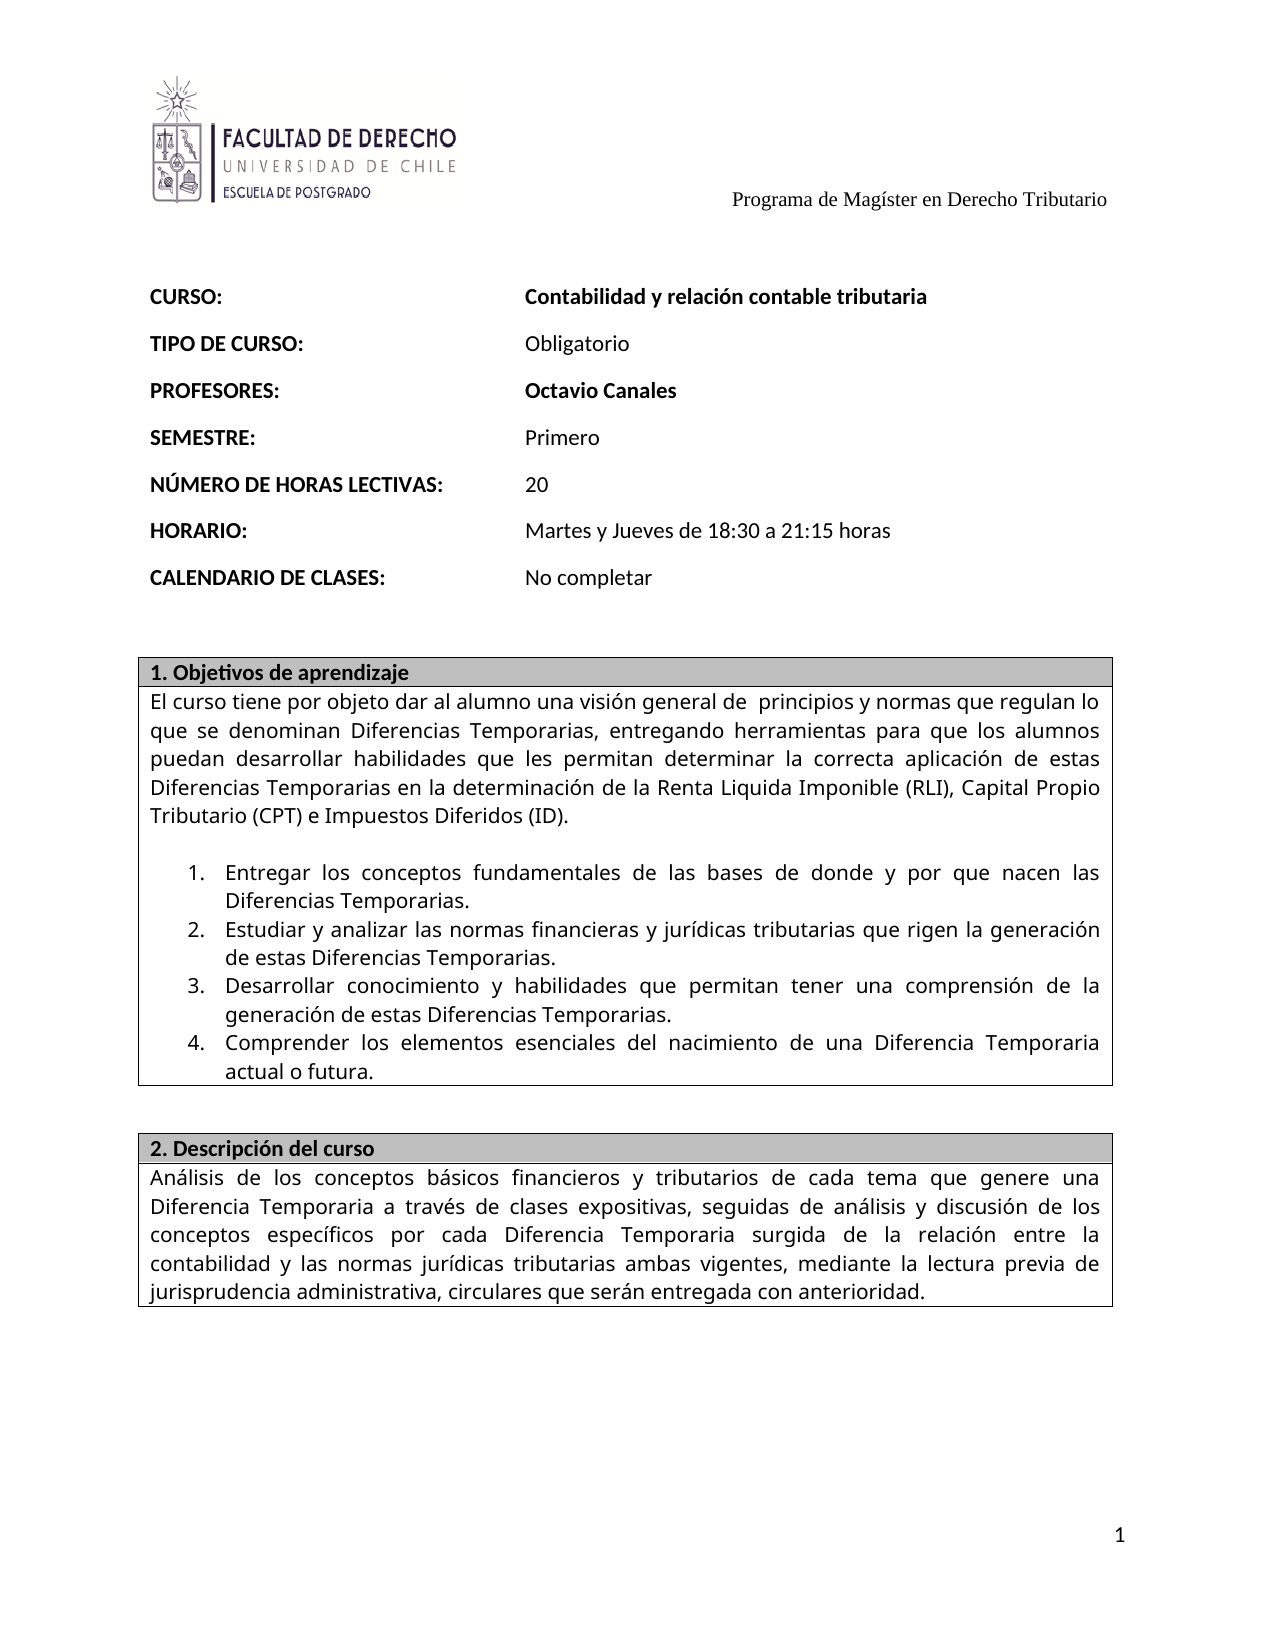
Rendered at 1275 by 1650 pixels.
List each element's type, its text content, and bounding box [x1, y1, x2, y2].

table_cell Análisis de los conceptos básicos financieros y tributarios de cada tema que genere una Diferencia Temporaria a través de clases expositivas, seguidas de análisis y discusión de los conceptos específicos por cada Diferencia Temporaria surgida de la relación entre la contabilidad y las normas jurídicas tributarias ambas vigentes, mediante la lectura previa de jurisprudencia administrativa, circulares que serán entregada con anterioridad. [139, 1164, 1112, 1306]
table_header 2. Descripción del curso [139, 1134, 1112, 1162]
text CALENDARIO DE CLASES: No completar [150, 563, 1125, 591]
text CURSO: Contabilidad y relación contable tributaria [150, 282, 1125, 310]
table_header 1. Objetivos de aprendizaje [139, 658, 1112, 686]
text NÚMERO DE HORAS LECTIVAS: 20 [150, 470, 1125, 498]
text HORARIO: Martes y Jueves de 18:30 a 21:15 horas [150, 517, 1125, 544]
text TIPO DE CURSO: Obligatorio [150, 329, 1125, 357]
table_cell El curso tiene por objeto dar al alumno una visión general de principios y normas que regulan lo que se denominan Diferencias Temporarias, entregando herramientas para que los alumnos puedan desarrollar habilidades que les permitan determinar la correcta aplicación de estas Diferencias Temporarias en la determinación de la Renta Liquida Imponible (RLI), Capital Propio Tributario (CPT) e Impuestos Diferidos (ID). Entregar los conceptos fundamentales de las bases de donde y por que nacen las Diferencias Temporarias. Estudiar y analizar las normas financieras y jurídicas tributarias que rigen la generación de estas Diferencias Temporarias. Desarrollar conocimiento y habilidades que permitan tener una comprensión de la generación de estas Diferencias Temporarias. Comprender los elementos esenciales del nacimiento de una Diferencia Temporaria actual o futura. [139, 687, 1112, 1085]
picture [150, 73, 459, 207]
text PROFESORES: Octavio Canales [150, 376, 1125, 404]
text SEMESTRE: Primero [150, 423, 1125, 451]
